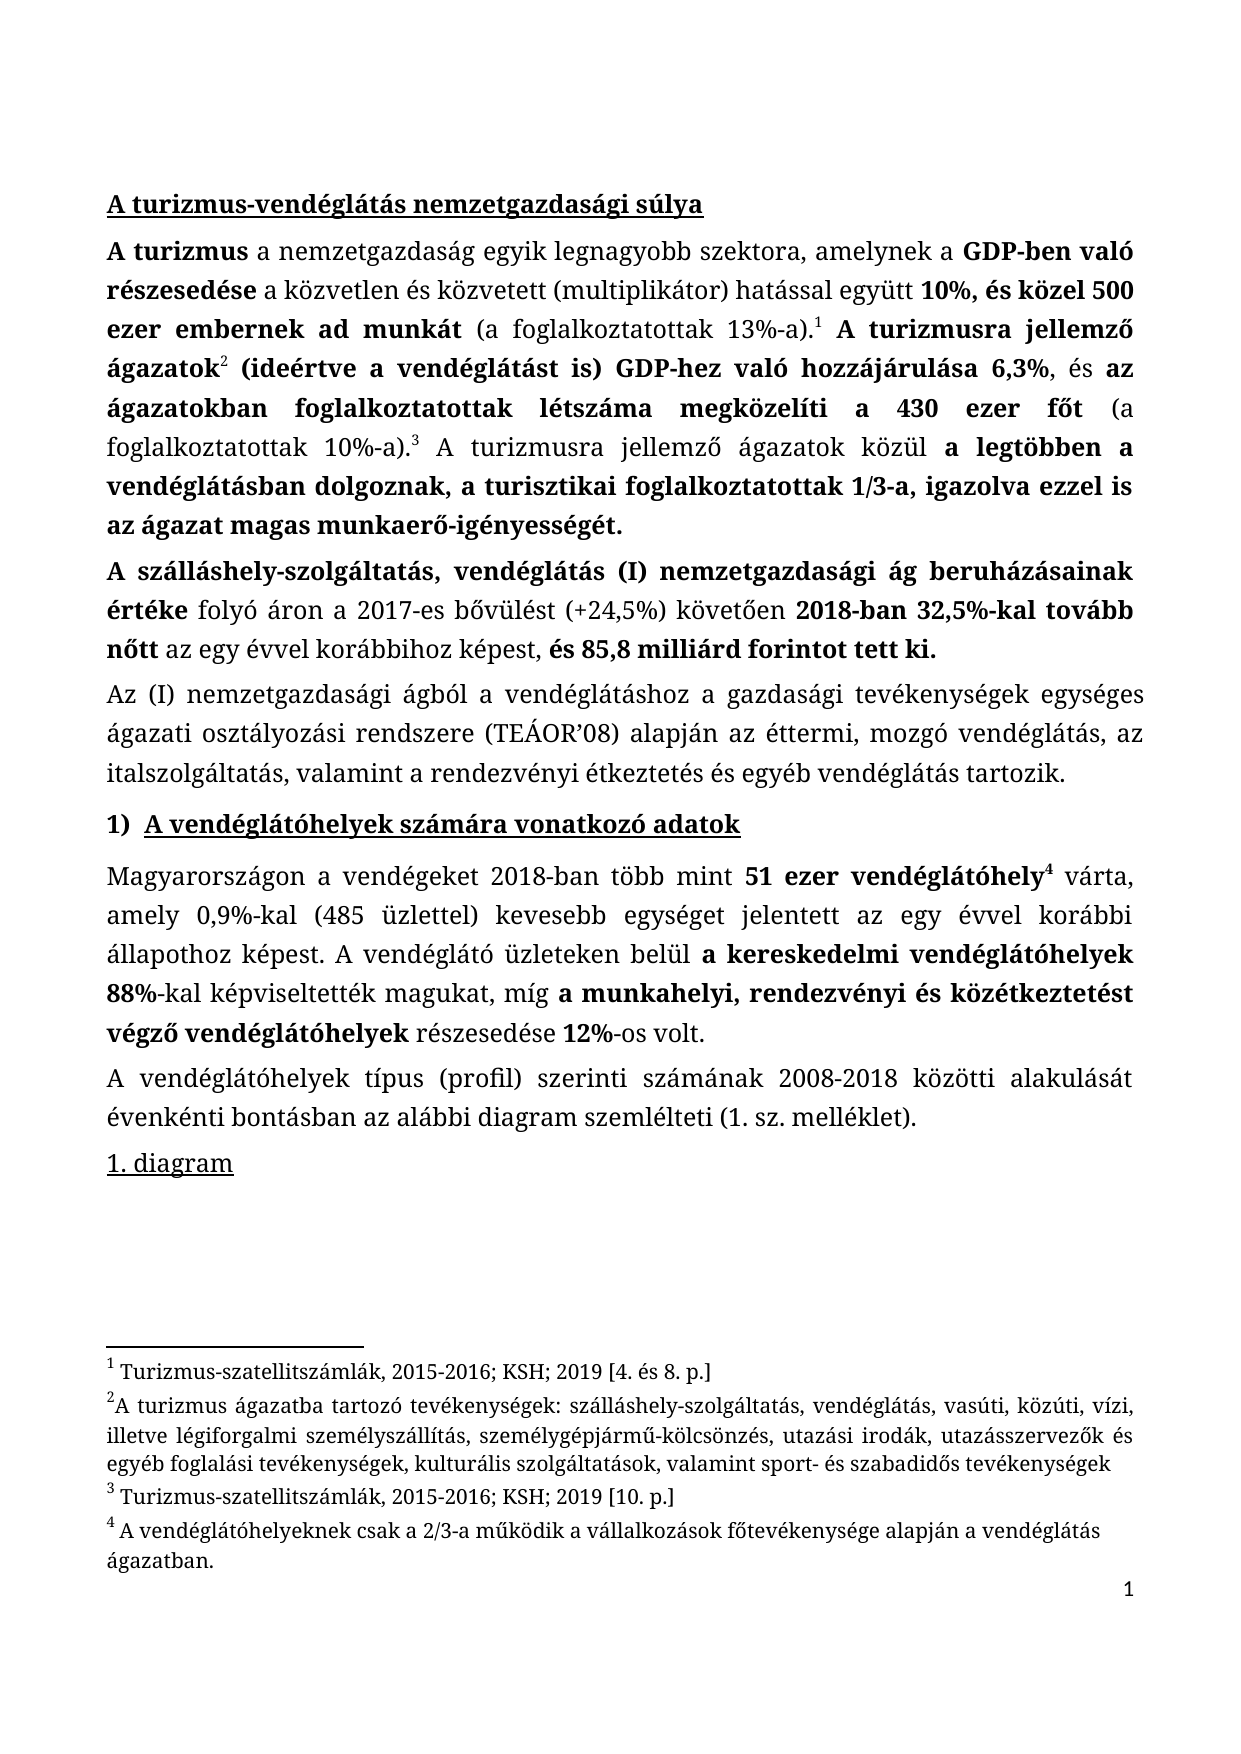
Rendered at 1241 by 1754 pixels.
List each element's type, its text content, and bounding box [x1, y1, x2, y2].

text A vendéglátóhelyek típus (profil) szerinti számának 2008-2018 közötti alakulását évenkénti bontásban az alábbi diagram szemlélteti (1. sz. melléklet). [106, 1061, 1134, 1134]
text Magyarországon a vendégeket 2018-ban több mint 51 ezer vendéglátóhely várta, amely 0,9%-kal (485 üzlettel) kevesebb egységet jelentett az egy évvel korábbi állapothoz képest. A vendéglátó üzleteken belül a kereskedelmi vendéglátóhelyek 88%-kal képviseltették magukat, míg a munkahelyi, rendezvényi és közétkeztetést végző vendéglátóhelyek részesedése 12%-os volt. [106, 858, 1134, 1049]
text 1. diagram [106, 1145, 1134, 1179]
text Az (I) nemzetgazdasági ágból a vendéglátáshoz a gazdasági tevékenységek egységes ágazati osztályozási rendszere (TEÁOR’08) alapján az éttermi, mozgó vendéglátás, az italszolgáltatás, valamint a rendezvényi étkeztetés és egyéb vendéglátás tartozik. [106, 677, 1145, 789]
text A szálláshely-szolgáltatás, vendéglátás (I) nemzetgazdasági ág beruházásainak értéke folyó áron a 2017-es bővülést (+24,5%) követően 2018-ban 32,5%-kal tovább nőtt az egy évvel korábbihoz képest, és 85,8 milliárd forintot tett ki. [106, 553, 1134, 666]
list A vendéglátóhelyek számára vonatkozó adatok [106, 807, 1134, 841]
text A turizmus a nemzetgazdaság egyik legnagyobb szektora, amelynek a GDP-ben való részesedése a közvetlen és közvetett (multiplikátor) hatással együtt 10%, és közel 500 ezer embernek ad munkát (a foglalkoztatottak 13%-a). A turizmusra jellemző ágazatok (ideértve a vendéglátást is) GDP-hez való hozzájárulása 6,3%, és az ágazatokban foglalkoztatottak létszáma megközelíti a 430 ezer főt (a foglalkoztatottak 10%-a). A turizmusra jellemző ágazatok közül a legtöbben a vendéglátásban dolgoznak, a turisztikai foglalkoztatottak 1/3-a, igazolva ezzel is az ágazat magas munkaerő-igényességét. [106, 233, 1134, 542]
text A turizmus-vendéglátás nemzetgazdasági súlya [106, 187, 1134, 221]
